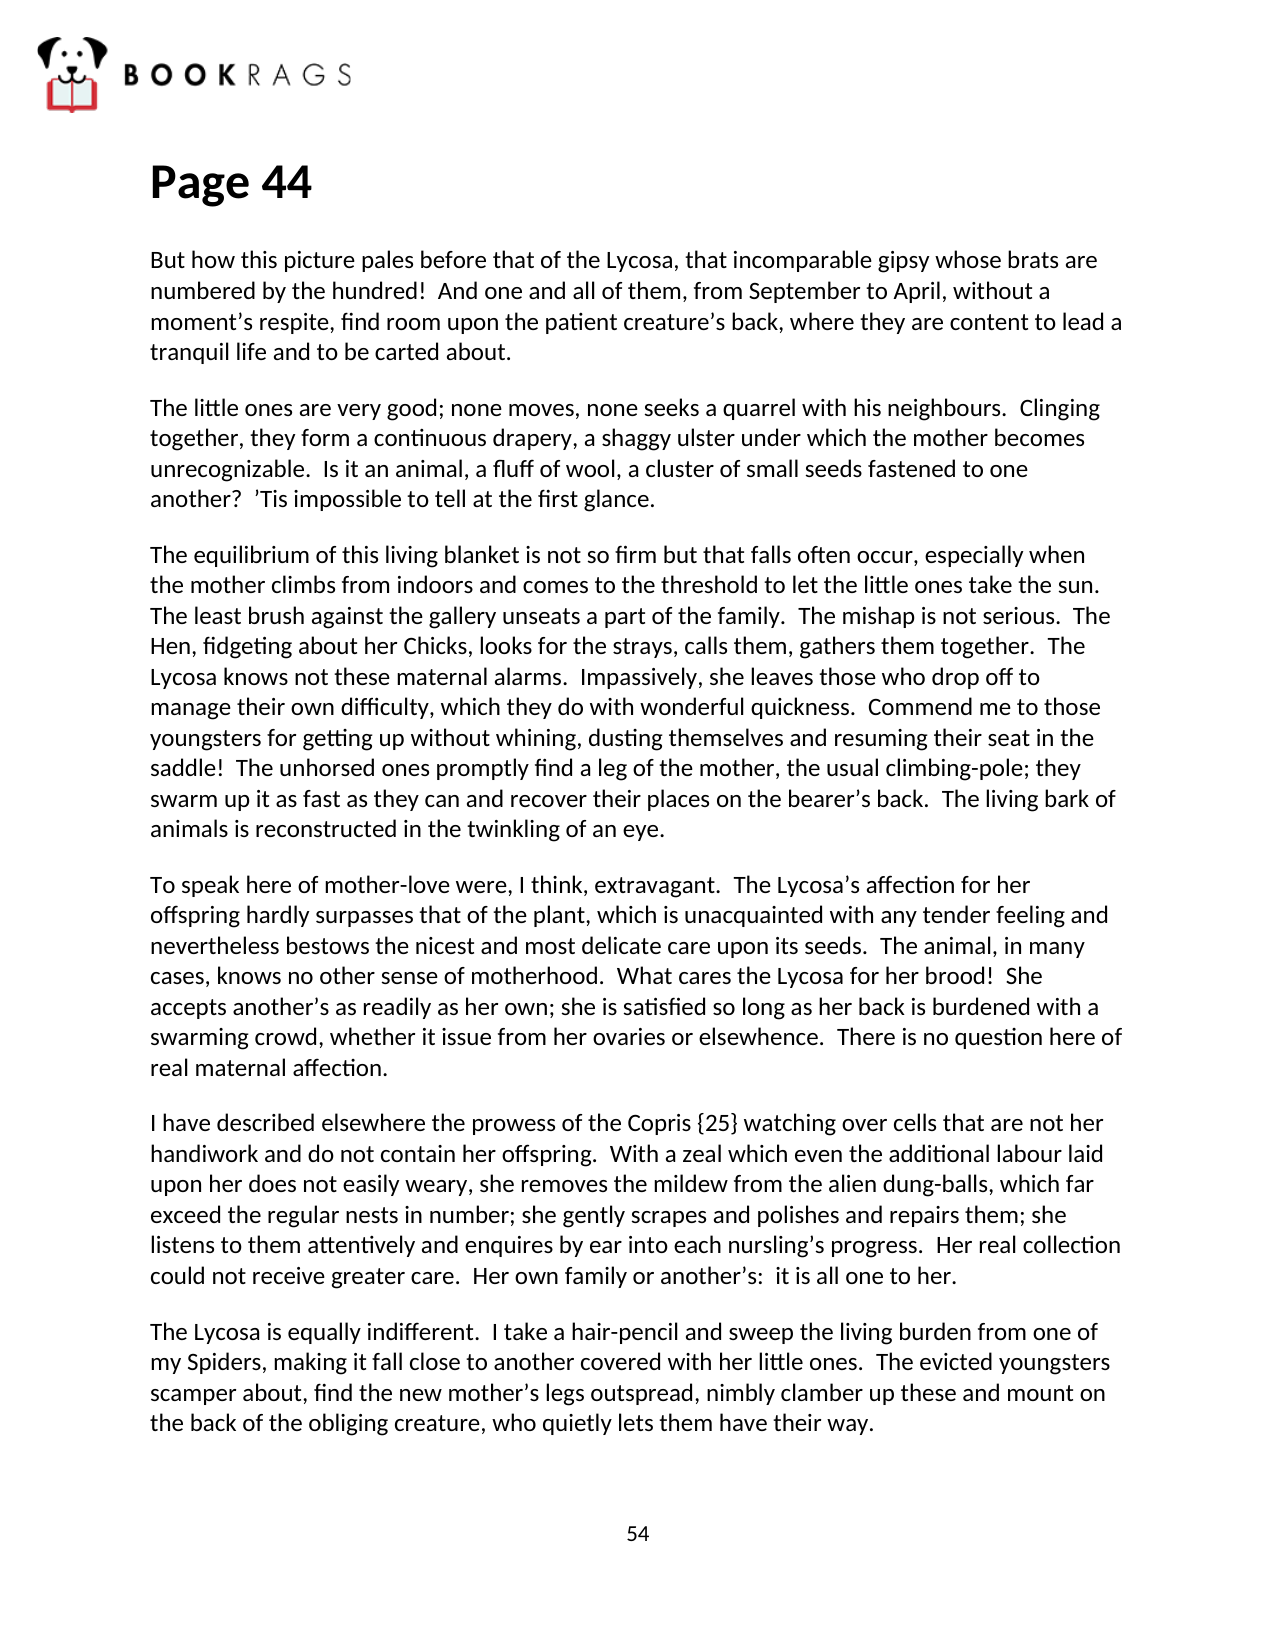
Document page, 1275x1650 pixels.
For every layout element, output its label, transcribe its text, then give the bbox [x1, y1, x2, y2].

picture [37, 37, 351, 113]
text The equilibrium of this living blanket is not so firm but that falls often occur, especially when the mother climbs from indoors and comes to the threshold to let the little ones take the sun. The least brush against the gallery unseats a part of the family. The mishap is not serious. The Hen, fidgeting about her Chicks, looks for the strays, calls them, gathers them together. The Lycosa knows not these maternal alarms. Impassively, she leaves those who drop off to manage their own difficulty, which they do with wonderful quickness. Commend me to those youngsters for getting up without whining, dusting themselves and resuming their seat in the saddle! The unhorsed ones promptly find a leg of the mother, the usual climbing-pole; they swarm up it as fast as they can and recover their places on the bearer’s back. The living bark of animals is reconstructed in the twinkling of an eye. [150, 539, 1125, 844]
text The little ones are very good; none moves, none seeks a quarrel with his neighbours. Clinging together, they form a continuous drapery, a shaggy ulster under which the mother becomes unrecognizable. Is it an animal, a fluff of wool, a cluster of small seeds fastened to one another? ’Tis impossible to tell at the first glance. [150, 392, 1125, 514]
text Page 44 [150, 150, 1125, 211]
text I have described elsewhere the prowess of the Copris {25} watching over cells that are not her handiwork and do not contain her offspring. With a zeal which even the additional labour laid upon her does not easily weary, she removes the mildew from the alien dung-balls, which far exceed the regular nests in number; she gently scrapes and polishes and repairs them; she listens to them attentively and enquires by ear into each nursling’s progress. Her real collection could not receive greater care. Her own family or another’s: it is all one to her. [150, 1108, 1125, 1291]
text To speak here of mother-love were, I think, extravagant. The Lycosa’s affection for her offspring hardly surpasses that of the plant, which is unacquainted with any tender feeling and nevertheless bestows the nicest and most delicate care upon its seeds. The animal, in many cases, knows no other sense of motherhood. What cares the Lycosa for her brood! She accepts another’s as readily as her own; she is satisfied so long as her back is burdened with a swarming crowd, whether it issue from her ovaries or elsewhence. There is no question here of real maternal affection. [150, 869, 1125, 1083]
text The Lycosa is equally indifferent. I take a hair-pencil and sweep the living burden from one of my Spiders, making it fall close to another covered with her little ones. The evicted youngsters scamper about, find the new mother’s legs outspread, nimbly clamber up these and mount on the back of the obliging creature, who quietly lets them have their way. [150, 1316, 1125, 1438]
text But how this picture pales before that of the Lycosa, that incomparable gipsy whose brats are numbered by the hundred! And one and all of them, from September to April, without a moment’s respite, find room upon the patient creature’s back, where they are content to lead a tranquil life and to be carted about. [150, 244, 1125, 367]
